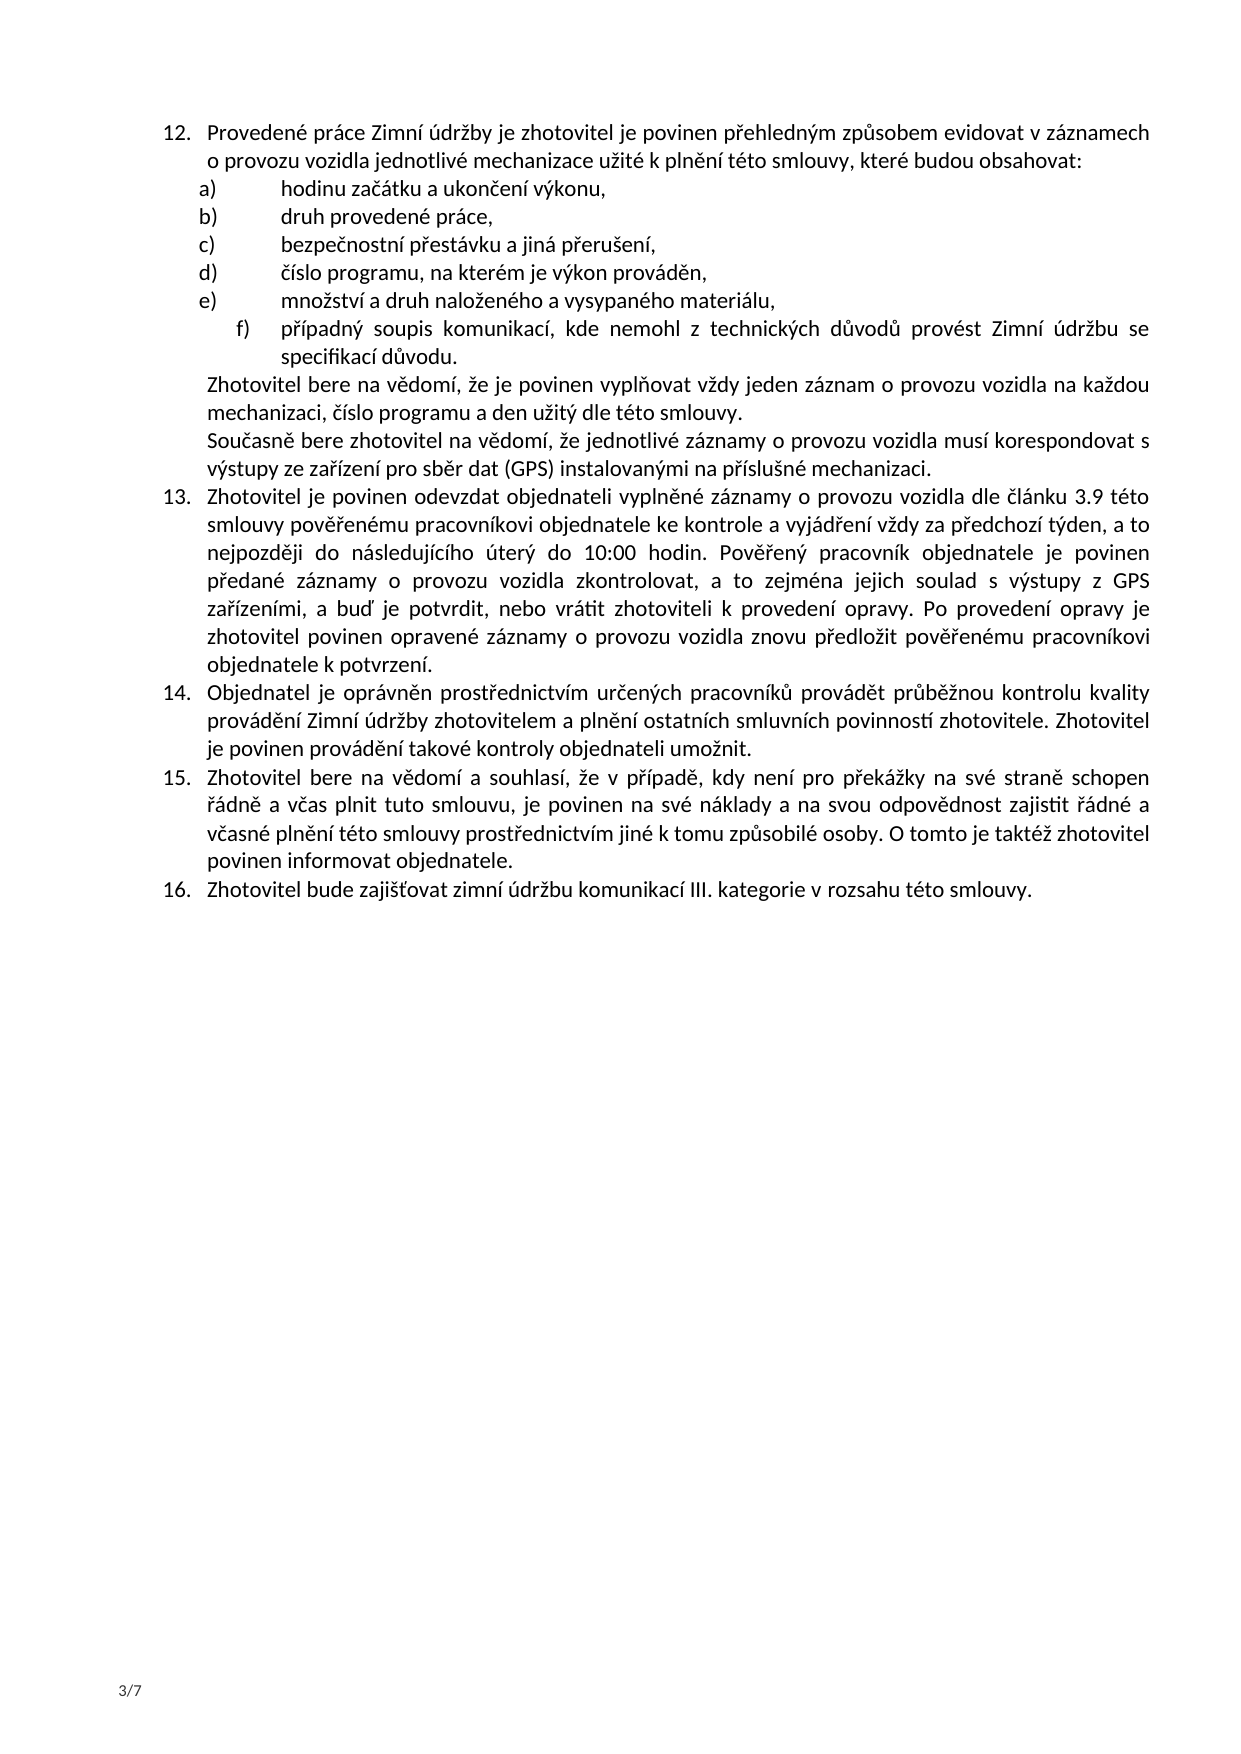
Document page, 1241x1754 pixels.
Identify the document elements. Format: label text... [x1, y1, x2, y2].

subtitle Zhotovitel je povinen odevzdat objednateli vyplněné záznamy o provozu vozidla dle článku 3.9 této smlouvy pověřenému pracovníkovi objednatele ke kontrole a vyjádření vždy za předchozí týden, a to nejpozději do následujícího úterý do 10:00 hodin. Pověřený pracovník objednatele je povinen předané záznamy o provozu vozidla zkontrolovat, a to zejména jejich soulad s výstupy z GPS zařízeními, a buď je potvrdit, nebo vrátit zhotoviteli k provedení opravy. Po provedení opravy je zhotovitel povinen opravené záznamy o provozu vozidla znovu předložit pověřenému pracovníkovi objednatele k potvrzení. [162, 482, 1152, 678]
subtitle Objednatel je oprávněn prostřednictvím určených pracovníků provádět průběžnou kontrolu kvality provádění Zimní údržby zhotovitelem a plnění ostatních smluvních povinností zhotovitele. Zhotovitel je povinen provádění takové kontroly objednateli umožnit. [162, 678, 1152, 763]
subtitle množství a druh naloženého a vysypaného materiálu, [118, 286, 1152, 314]
subtitle případný soupis komunikací, kde nemohl z technických důvodů provést Zimní údržbu se specifikací důvodu. [236, 314, 1152, 370]
subtitle Zhotovitel bere na vědomí, že je povinen vyplňovat vždy jeden záznam o provozu vozidla na každou mechanizaci, číslo programu a den užitý dle této smlouvy. [207, 370, 1152, 426]
subtitle Zhotovitel bude zajišťovat zimní údržbu komunikací III. kategorie v rozsahu této smlouvy. [162, 875, 1152, 903]
subtitle Současně bere zhotovitel na vědomí, že jednotlivé záznamy o provozu vozidla musí korespondovat s výstupy ze zařízení pro sběr dat (GPS) instalovanými na příslušné mechanizaci. [207, 426, 1152, 482]
subtitle hodinu začátku a ukončení výkonu, [118, 174, 1152, 202]
subtitle bezpečnostní přestávku a jiná přerušení, [118, 230, 1152, 258]
subtitle číslo programu, na kterém je výkon prováděn, [118, 258, 1152, 286]
subtitle Zhotovitel bere na vědomí a souhlasí, že v případě, kdy není pro překážky na své straně schopen řádně a včas plnit tuto smlouvu, je povinen na své náklady a na svou odpovědnost zajistit řádné a včasné plnění této smlouvy prostřednictvím jiné k tomu způsobilé osoby. O tomto je taktéž zhotovitel povinen informovat objednatele. [162, 763, 1152, 875]
subtitle druh provedené práce, [118, 202, 1152, 230]
subtitle Provedené práce Zimní údržby je zhotovitel je povinen přehledným způsobem evidovat v záznamech o provozu vozidla jednotlivé mechanizace užité k plnění této smlouvy, které budou obsahovat: [162, 118, 1152, 174]
